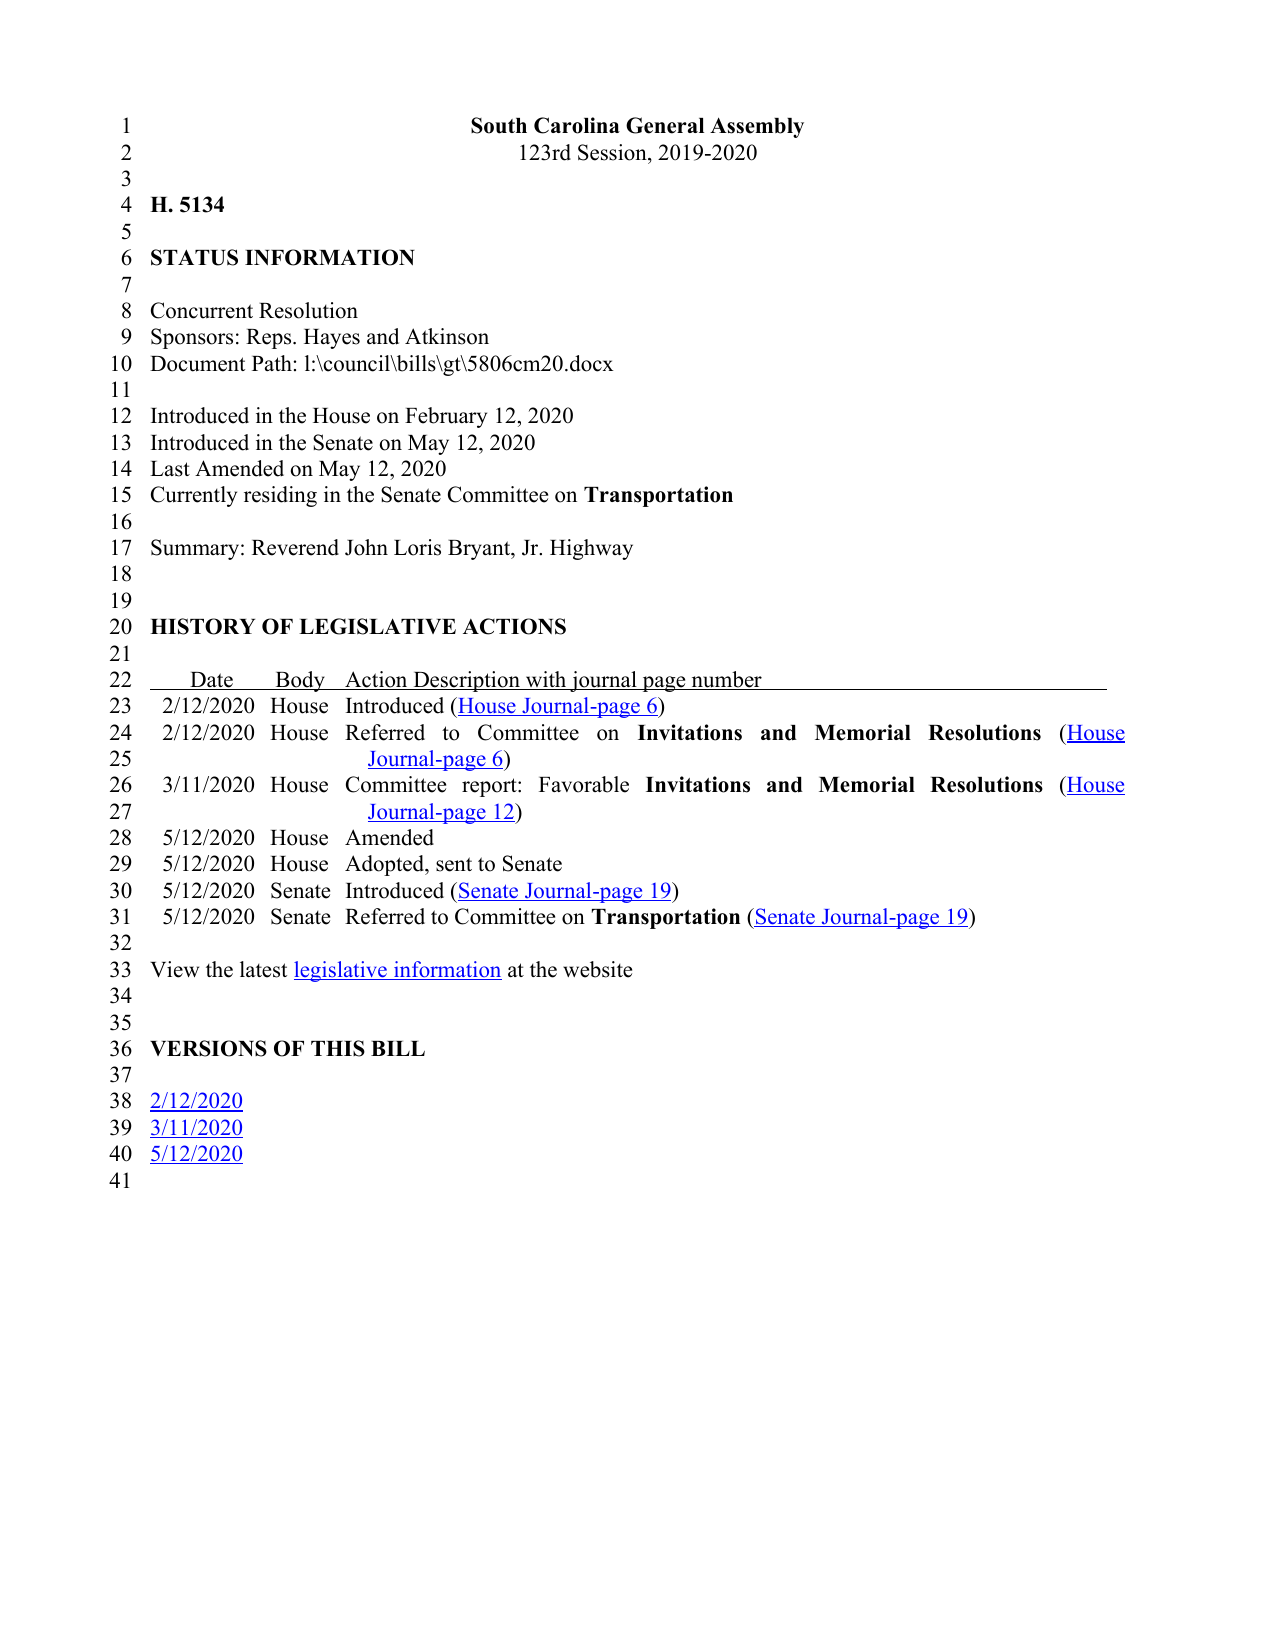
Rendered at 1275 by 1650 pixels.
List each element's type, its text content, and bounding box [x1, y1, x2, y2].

text 123rd Session, 2019-2020 [150, 139, 1125, 165]
text Date Body Action Description with journal page number [150, 666, 1125, 692]
text 5/12/2020 [150, 1140, 1125, 1167]
text 2/12/2020 [150, 1088, 1125, 1114]
text 5/12/2020 Senate Referred to Committee on Transportation (Senate Journal-page 19) [150, 903, 1125, 929]
text Currently residing in the Senate Committee on Transportation [150, 481, 1125, 508]
text 2/12/2020 House Referred to Committee on Invitations and Memorial Resolutions (House Journal-page 6) [150, 719, 1125, 771]
text Sponsors: Reps. Hayes and Atkinson [150, 323, 1125, 350]
text VERSIONS OF THIS BILL [150, 1035, 1125, 1061]
text 5/12/2020 House Amended [150, 824, 1125, 850]
text HISTORY OF LEGISLATIVE ACTIONS [150, 613, 1125, 639]
text Introduced in the Senate on May 12, 2020 [150, 429, 1125, 455]
text Introduced in the House on February 12, 2020 [150, 402, 1125, 429]
text Last Amended on May 12, 2020 [150, 455, 1125, 481]
text Concurrent Resolution [150, 297, 1125, 323]
text H. 5134 [150, 192, 1125, 218]
text 5/12/2020 House Adopted, sent to Senate [150, 850, 1125, 877]
text South Carolina General Assembly [150, 112, 1125, 139]
text Document Path: l:\council\bills\gt\5806cm20.docx [150, 350, 1125, 376]
text Summary: Reverend John Loris Bryant, Jr. Highway [150, 534, 1125, 561]
text View the latest legislative information at the website [150, 956, 1125, 982]
text 3/11/2020 House Committee report: Favorable Invitations and Memorial Resolutions (House Journal-page 12) [150, 771, 1125, 824]
text 2/12/2020 House Introduced (House Journal-page 6) [150, 692, 1125, 719]
text 5/12/2020 Senate Introduced (Senate Journal-page 19) [150, 877, 1125, 903]
text 3/11/2020 [150, 1114, 1125, 1140]
text STATUS INFORMATION [150, 244, 1125, 271]
